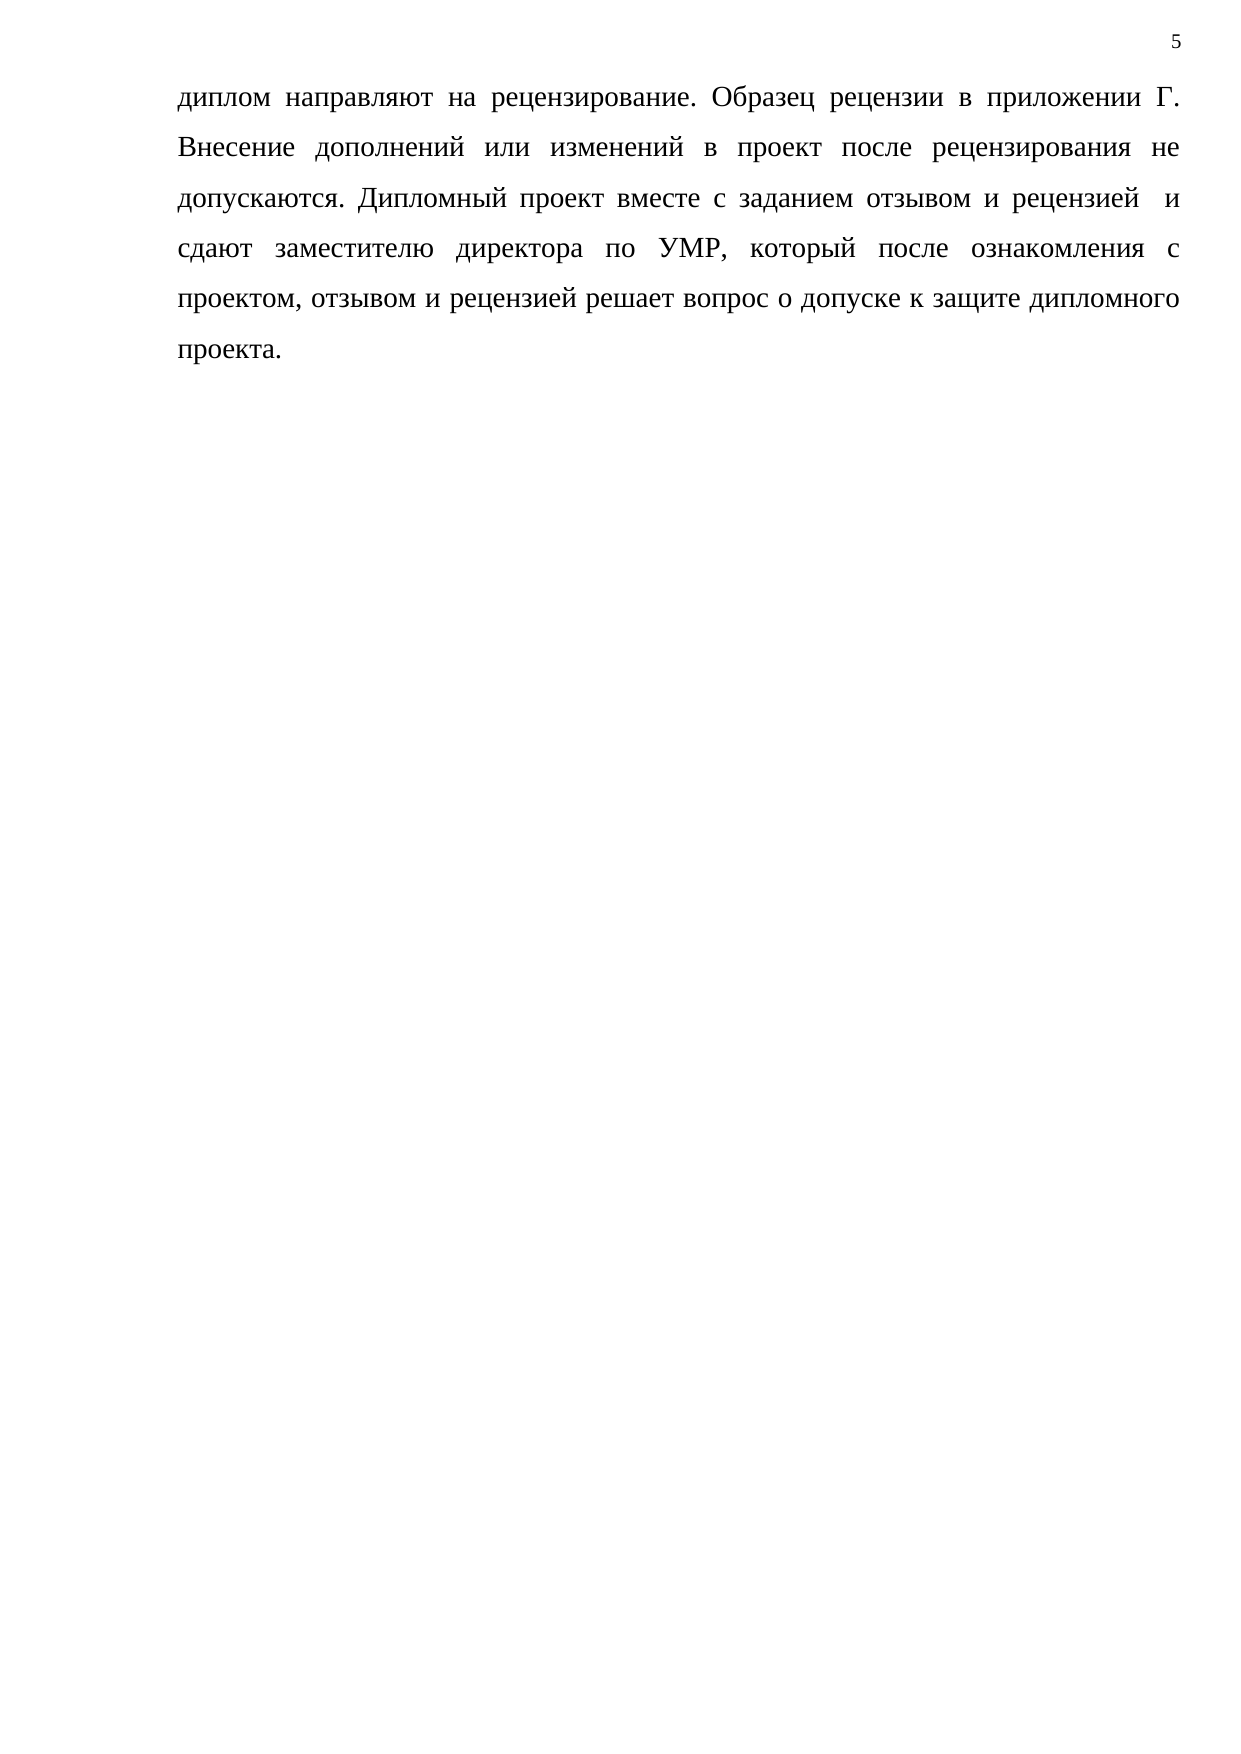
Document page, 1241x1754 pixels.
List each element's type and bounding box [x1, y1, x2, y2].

text [177, 79, 1181, 364]
